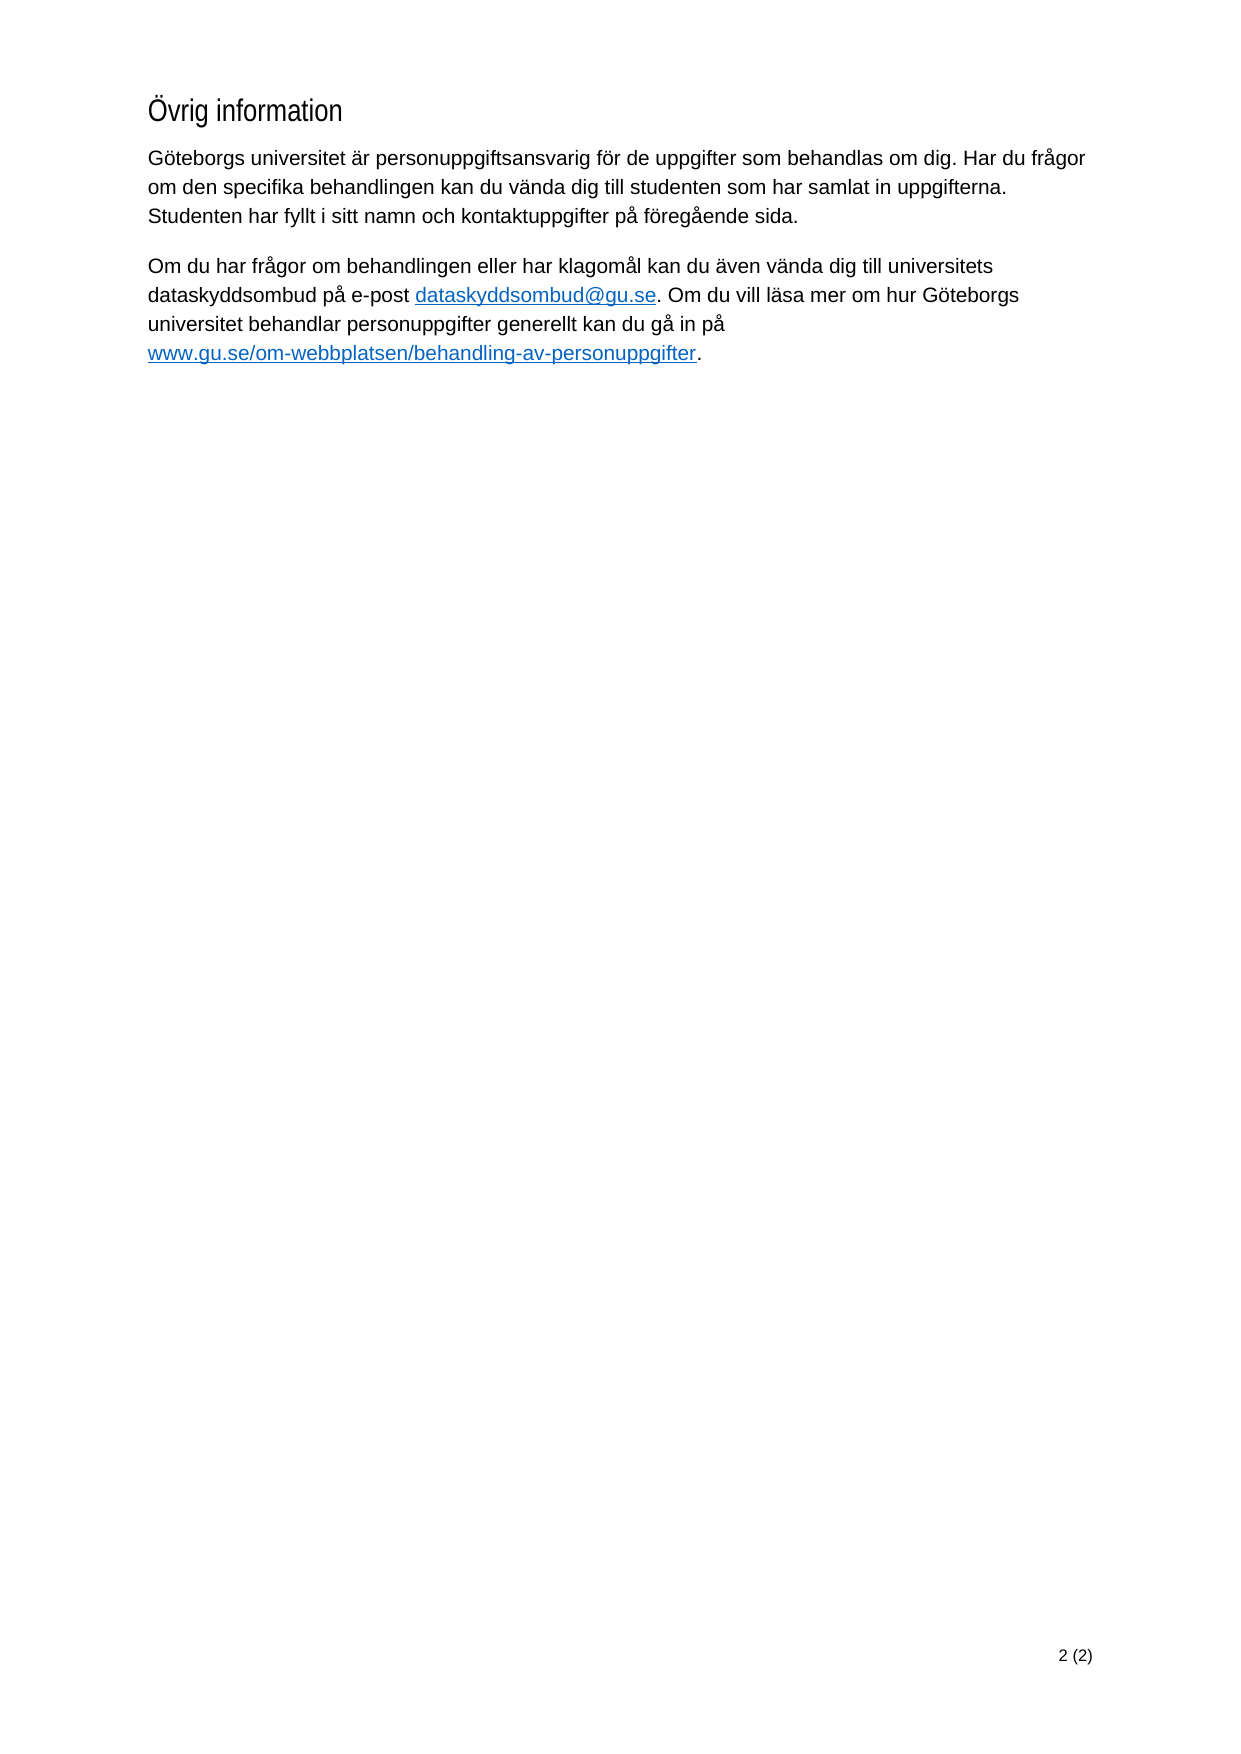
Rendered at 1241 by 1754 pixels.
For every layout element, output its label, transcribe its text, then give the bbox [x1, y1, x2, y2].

text Om du har frågor om behandlingen eller har klagomål kan du även vända dig till universitets dataskyddsombud på e-post dataskyddsombud@gu.se. Om du vill läsa mer om hur Göteborgs universitet behandlar personuppgifter generellt kan du gå in på www.gu.se/om-webbplatsen/behandling-av-personuppgifter. [148, 248, 1092, 365]
text Göteborgs universitet är personuppgiftsansvarig för de uppgifter som behandlas om dig. Har du frågor om den specifika behandlingen kan du vända dig till studenten som har samlat in uppgifterna. Studenten har fyllt i sitt namn och kontaktuppgifter på föregående sida. [148, 140, 1092, 228]
subtitle Övrig information [148, 92, 1092, 128]
